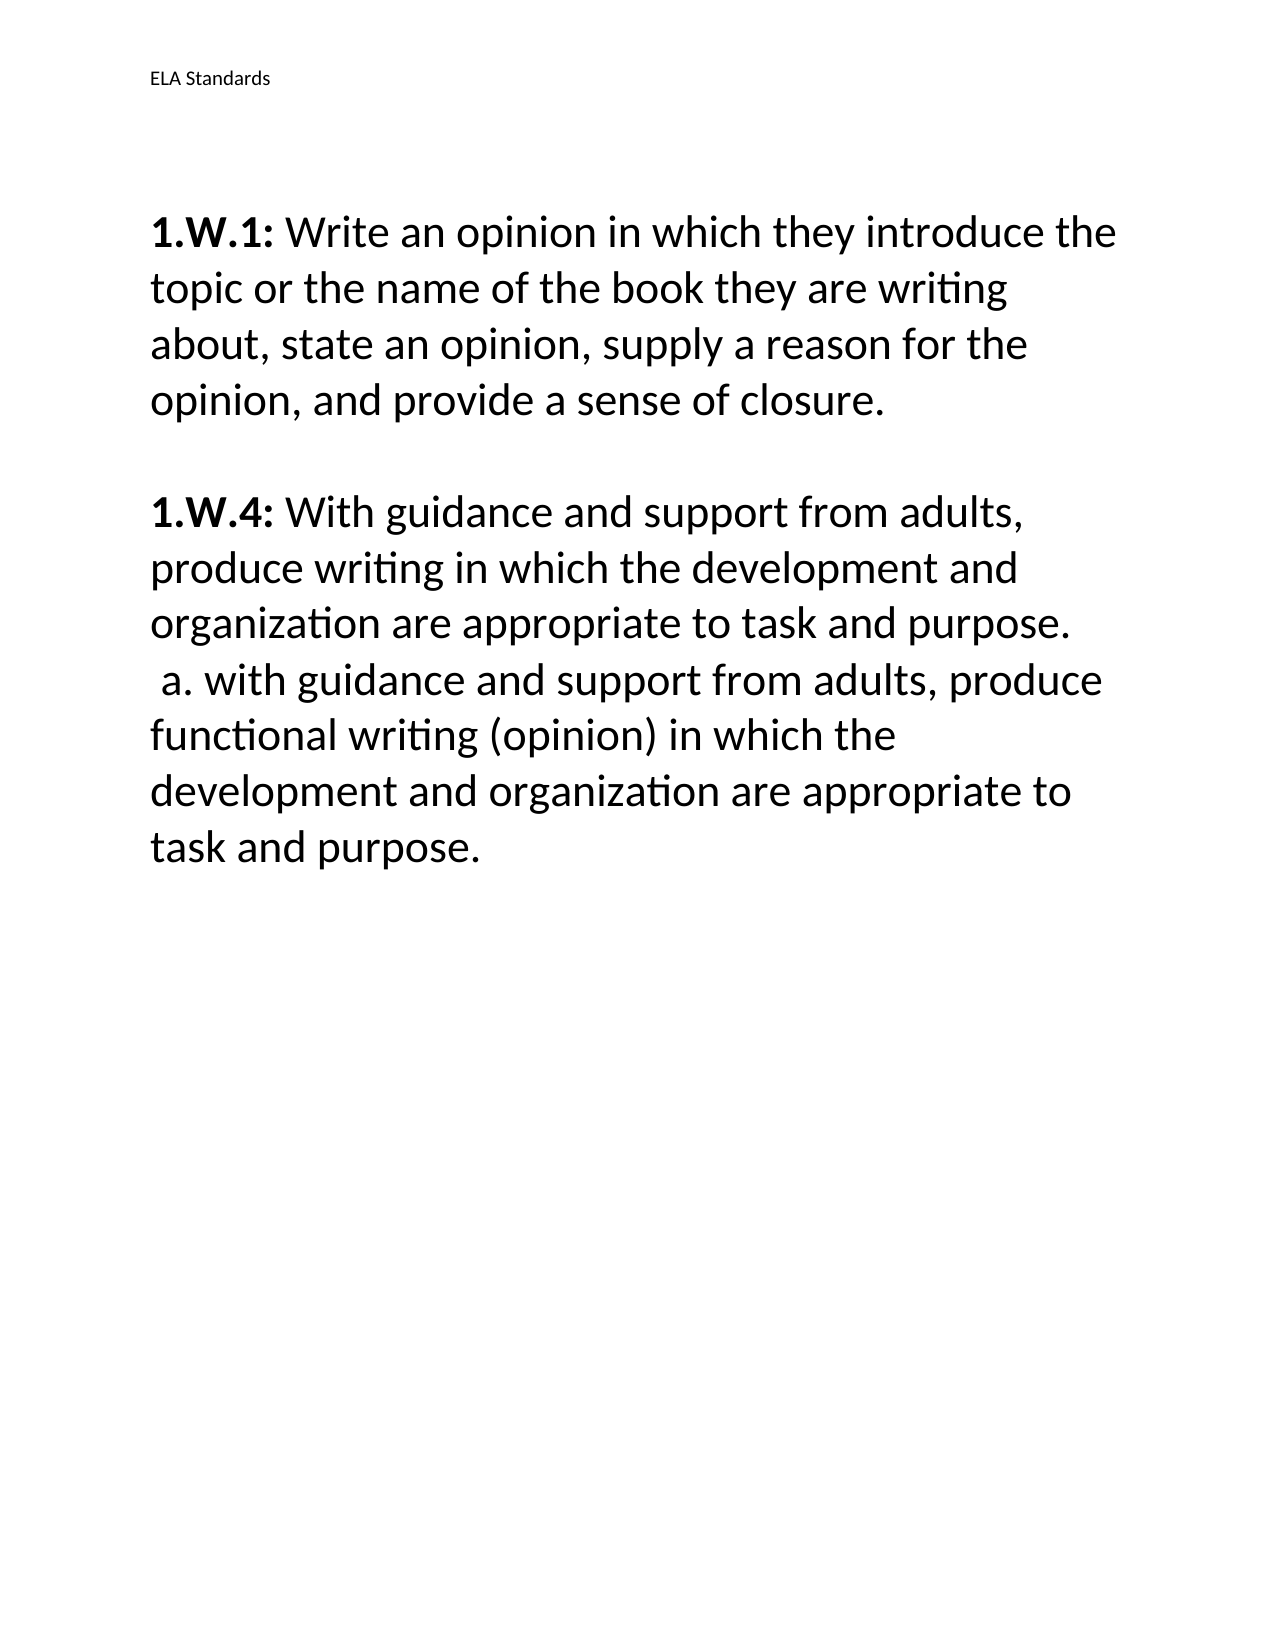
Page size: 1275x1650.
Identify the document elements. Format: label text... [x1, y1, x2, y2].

text 1.W.4: With guidance and support from adults, produce writing in which the development and organization are appropriate to task and purpose. [150, 483, 1125, 650]
text 1.W.1: Write an opinion in which they introduce the topic or the name of the book they are writing about, state an opinion, supply a reason for the opinion, and provide a sense of closure. [150, 203, 1125, 427]
text ELA Standards [150, 66, 1125, 91]
text a. with guidance and support from adults, produce functional writing (opinion) in which the development and organization are appropriate to task and purpose. [150, 650, 1125, 874]
